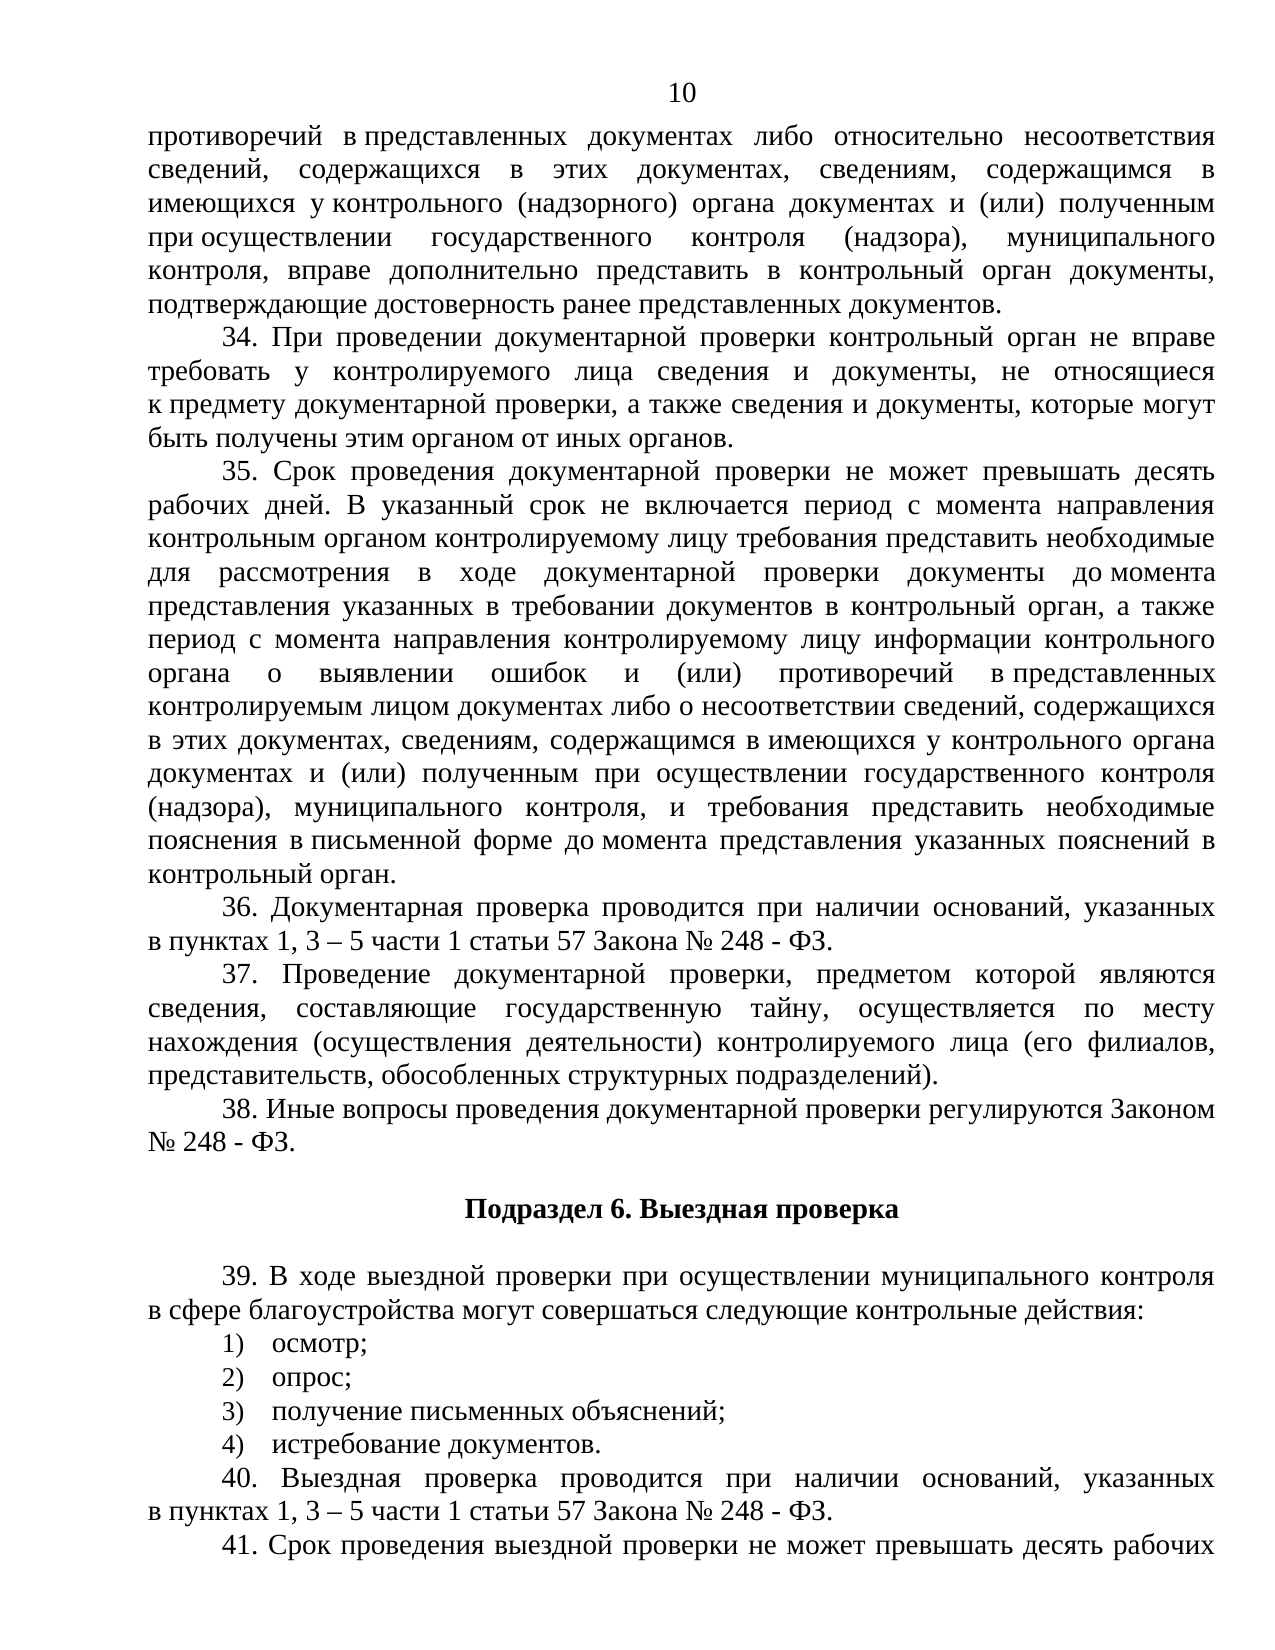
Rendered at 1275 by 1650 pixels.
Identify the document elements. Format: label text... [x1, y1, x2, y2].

text 40. Выездная проверка проводится при наличии оснований, указанных в пунктах 1, 3 – 5 части 1 статьи 57 Закона № 248 - ФЗ. [148, 1460, 1216, 1527]
text Подраздел 6. Выездная проверка [148, 1191, 1216, 1225]
list осмотр; [148, 1326, 1216, 1359]
list получение письменных объяснений; [148, 1393, 1216, 1426]
text 35. Срок проведения документарной проверки не может превышать десять рабочих дней. В указанный срок не включается период с момента направления контрольным органом контролируемому лицу требования представить необходимые для рассмотрения в ходе документарной проверки документы до момента представления указанных в требовании документов в контрольный орган, а также период с момента направления контролируемому лицу информации контрольного органа о выявлении ошибок и (или) противоречий в представленных контролируемым лицом документах либо о несоответствии сведений, содержащихся в этих документах, сведениям, содержащимся в имеющихся у контрольного органа документах и (или) полученным при осуществлении государственного контроля (надзора), муниципального контроля, и требования представить необходимые пояснения в письменной форме до момента представления указанных пояснений в контрольный орган. [148, 453, 1216, 889]
text 38. Иные вопросы проведения документарной проверки регулируются Законом № 248 - ФЗ. [148, 1091, 1216, 1158]
text 36. Документарная проверка проводится при наличии оснований, указанных в пунктах 1, 3 – 5 части 1 статьи 57 Закона № 248 - ФЗ. [148, 889, 1216, 957]
text 39. В ходе выездной проверки при осуществлении муниципального контроля в сфере благоустройства могут совершаться следующие контрольные действия: [148, 1258, 1216, 1326]
text 37. Проведение документарной проверки, предметом которой являются сведения, составляющие государственную тайну, осуществляется по месту нахождения (осуществления деятельности) контролируемого лица (его филиалов, представительств, обособленных структурных подразделений). [148, 957, 1216, 1091]
list истребование документов. [148, 1426, 1216, 1460]
list опрос; [148, 1359, 1216, 1393]
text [148, 1527, 1216, 1560]
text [148, 118, 1216, 319]
text 34. При проведении документарной проверки контрольный орган не вправе требовать у контролируемого лица сведения и документы, не относящиеся к предмету документарной проверки, а также сведения и документы, которые могут быть получены этим органом от иных органов. [148, 319, 1216, 453]
